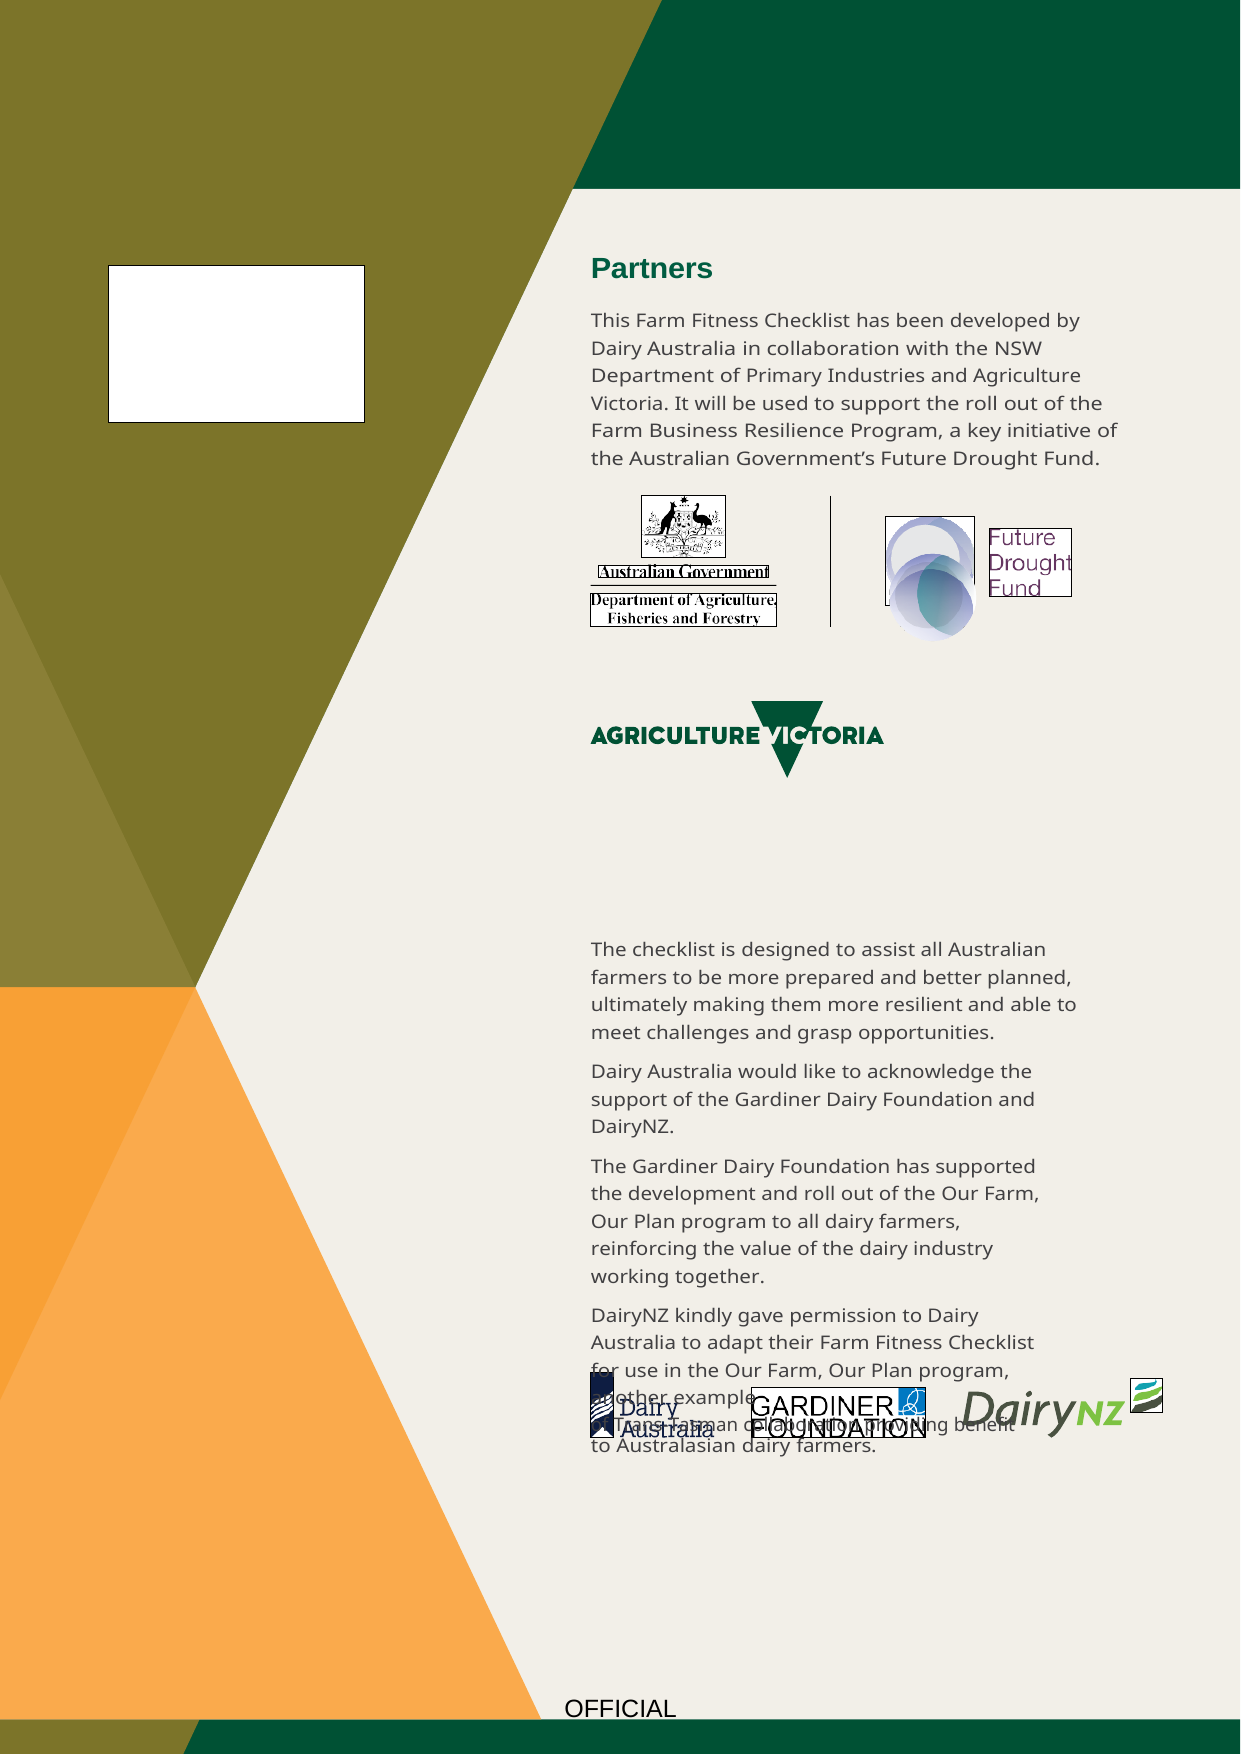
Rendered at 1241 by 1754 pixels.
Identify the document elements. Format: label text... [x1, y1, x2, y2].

text The Gardiner Dairy Foundation has supported the development and roll out of the Our Farm, Our Plan program to all dairy farmers, reinforcing the value of the dairy industry working together. [591, 1153, 1056, 1288]
text The checklist is designed to assist all Australian farmers to be more prepared and better planned, ultimately making them more resilient and able to meet challenges and grasp opportunities. [591, 937, 1115, 1045]
picture [1131, 1379, 1162, 1412]
picture [109, 266, 364, 422]
picture [881, 517, 987, 652]
text of Trans‑Tasman collaboration providing benefit [591, 1412, 1134, 1436]
picture [599, 566, 768, 577]
text DairyNZ kindly gave permission to Dairy Australia to adapt their Farm Fitness Checklist for use in the Our Farm, Our Plan program, another example [591, 1302, 1057, 1410]
text to Australasian dairy farmers. [591, 1436, 1134, 1456]
subtitle Partners [591, 251, 1134, 285]
text Dairy Australia would like to acknowledge the support of the Gardiner Dairy Foundation and DairyNZ. [591, 1058, 1091, 1139]
picture [990, 529, 1071, 596]
picture [642, 496, 725, 557]
text This Farm Fitness Checklist has been developed by Dairy Australia in collaboration with the NSW Department of Primary Industries and Agriculture Victoria. It will be used to support the roll out of the Farm Business Resilience Program, a key initiative of the Australian Government’s Future Drought Fund. [591, 308, 1121, 471]
picture [591, 594, 776, 626]
